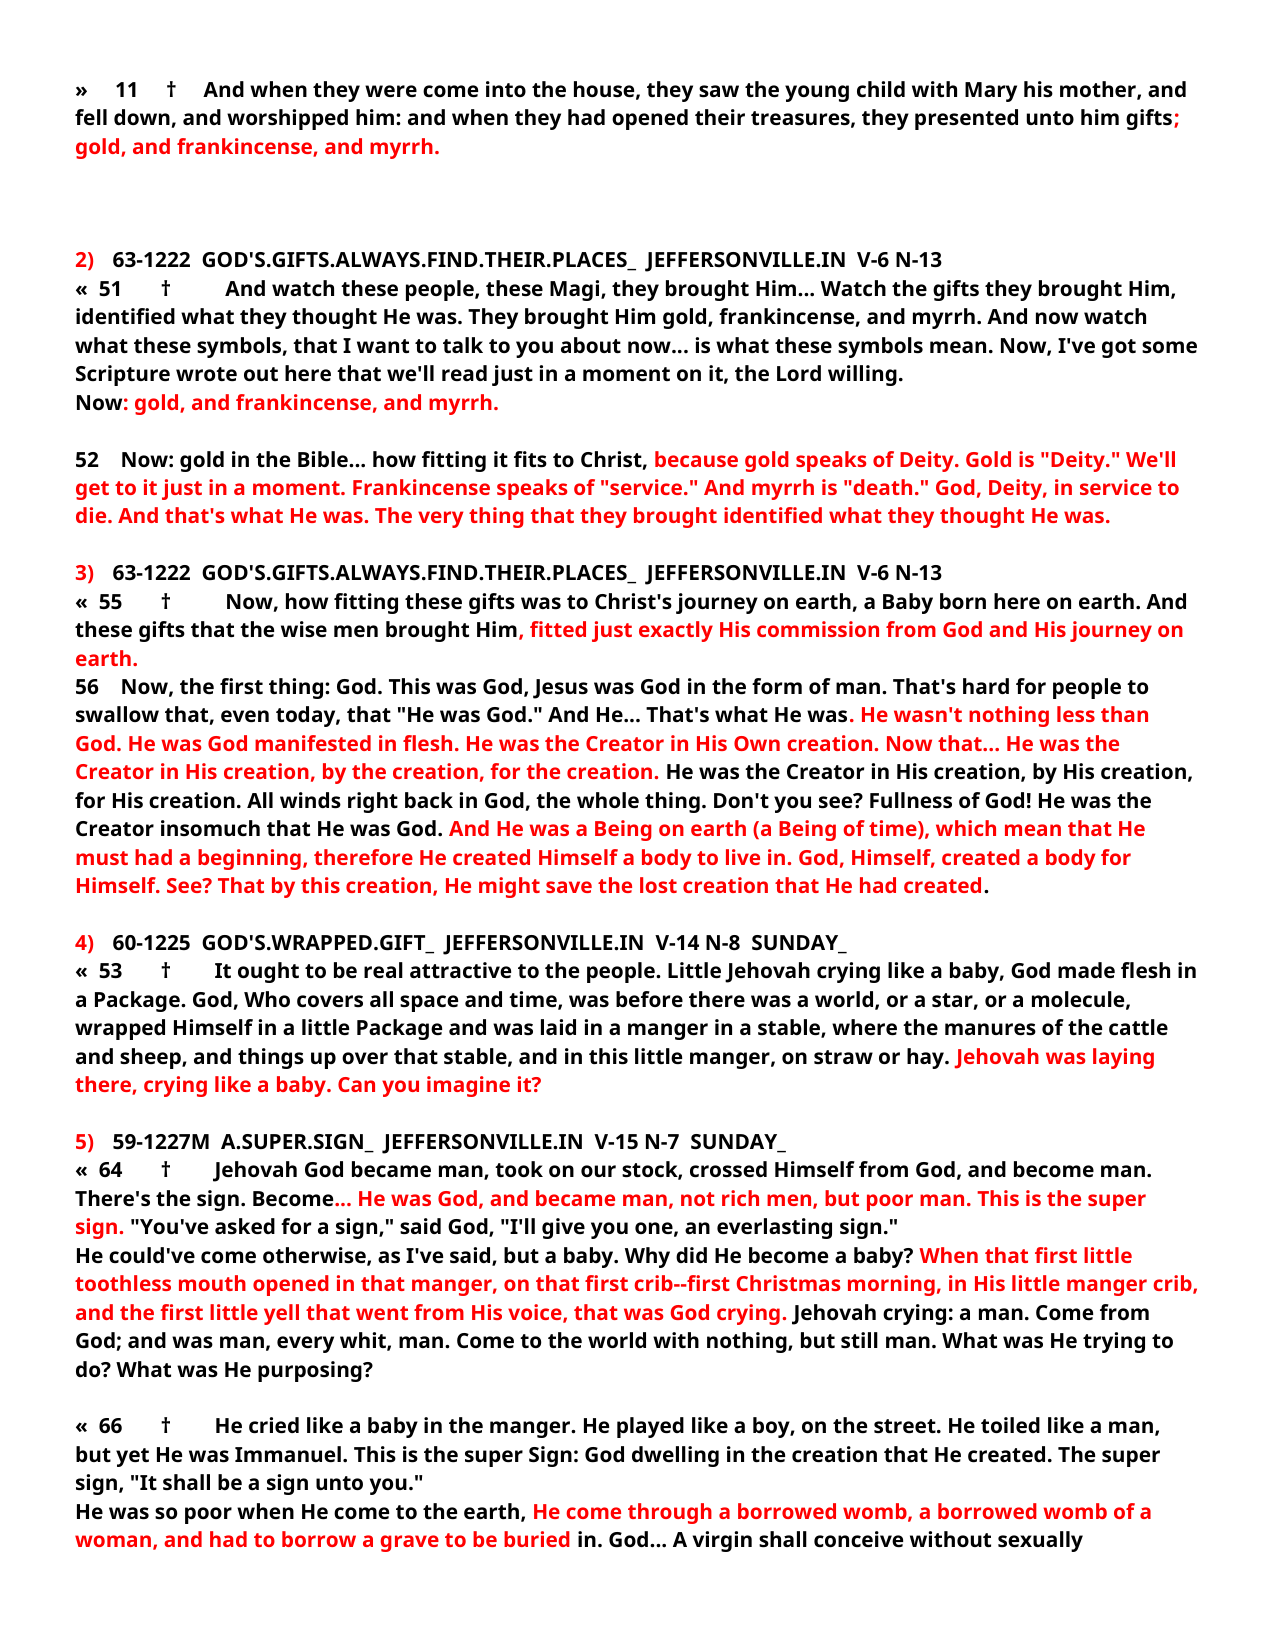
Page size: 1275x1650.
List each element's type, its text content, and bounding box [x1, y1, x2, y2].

text 52 Now: gold in the Bible... how fitting it fits to Christ, because gold speaks of Deity. Gold is "Deity." We'll get to it just in a moment. Frankincense speaks of "service." And myrrh is "death." God, Deity, in service to die. And that's what He was. The very thing that they brought identified what they thought He was. [75, 445, 1200, 530]
text « 55 † Now, how fitting these gifts was to Christ's journey on earth, a Baby born here on earth. And these gifts that the wise men brought Him, fitted just exactly His commission from God and His journey on earth. [75, 587, 1200, 672]
list 63-1222 GOD'S.GIFTS.ALWAYS.FIND.THEIR.PLACES_ JEFFERSONVILLE.IN V-6 N-13 [75, 558, 1200, 587]
text « 64 † Jehovah God became man, took on our stock, crossed Himself from God, and become man. There's the sign. Become... He was God, and became man, not rich men, but poor man. This is the super sign. "You've asked for a sign," said God, "I'll give you one, an everlasting sign." [75, 1156, 1200, 1241]
list 59-1227M A.SUPER.SIGN_ JEFFERSONVILLE.IN V-15 N-7 SUNDAY_ [75, 1127, 1200, 1156]
text « 66 † He cried like a baby in the manger. He played like a boy, on the street. He toiled like a man, but yet He was Immanuel. This is the super Sign: God dwelling in the creation that He created. The super sign, "It shall be a sign unto you." [75, 1412, 1200, 1497]
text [75, 1497, 1200, 1554]
text « 51 † And watch these people, these Magi, they brought Him... Watch the gifts they brought Him, identified what they thought He was. They brought Him gold, frankincense, and myrrh. And now watch what these symbols, that I want to talk to you about now... is what these symbols mean. Now, I've got some Scripture wrote out here that we'll read just in a moment on it, the Lord willing. [75, 274, 1200, 388]
text » 11 † And when they were come into the house, they saw the young child with Mary his mother, and fell down, and worshipped him: and when they had opened their treasures, they presented unto him gifts; gold, and frankincense, and myrrh. [75, 75, 1200, 160]
list 60-1225 GOD'S.WRAPPED.GIFT_ JEFFERSONVILLE.IN V-14 N-8 SUNDAY_ [75, 928, 1200, 957]
list 63-1222 GOD'S.GIFTS.ALWAYS.FIND.THEIR.PLACES_ JEFFERSONVILLE.IN V-6 N-13 [75, 246, 1200, 274]
text 56 Now, the first thing: God. This was God, Jesus was God in the form of man. That's hard for people to swallow that, even today, that "He was God." And He... That's what He was. He wasn't nothing less than God. He was God manifested in flesh. He was the Creator in His Own creation. Now that... He was the Creator in His creation, by the creation, for the creation. He was the Creator in His creation, by His creation, for His creation. All winds right back in God, the whole thing. Don't you see? Fullness of God! He was the Creator insomuch that He was God. And He was a Being on earth (a Being of time), which mean that He must had a beginning, therefore He created Himself a body to live in. God, Himself, created a body for Himself. See? That by this creation, He might save the lost creation that He had created. [75, 672, 1200, 900]
text He could've come otherwise, as I've said, but a baby. Why did He become a baby? When that first little toothless mouth opened in that manger, on that first crib--first Christmas morning, in His little manger crib, and the first little yell that went from His voice, that was God crying. Jehovah crying: a man. Come from God; and was man, every whit, man. Come to the world with nothing, but still man. What was He trying to do? What was He purposing? [75, 1241, 1200, 1383]
text Now: gold, and frankincense, and myrrh. [75, 388, 1200, 416]
text « 53 † It ought to be real attractive to the people. Little Jehovah crying like a baby, God made flesh in a Package. God, Who covers all space and time, was before there was a world, or a star, or a molecule, wrapped Himself in a little Package and was laid in a manger in a stable, where the manures of the cattle and sheep, and things up over that stable, and in this little manger, on straw or hay. Jehovah was laying there, crying like a baby. Can you imagine it? [75, 957, 1200, 1099]
